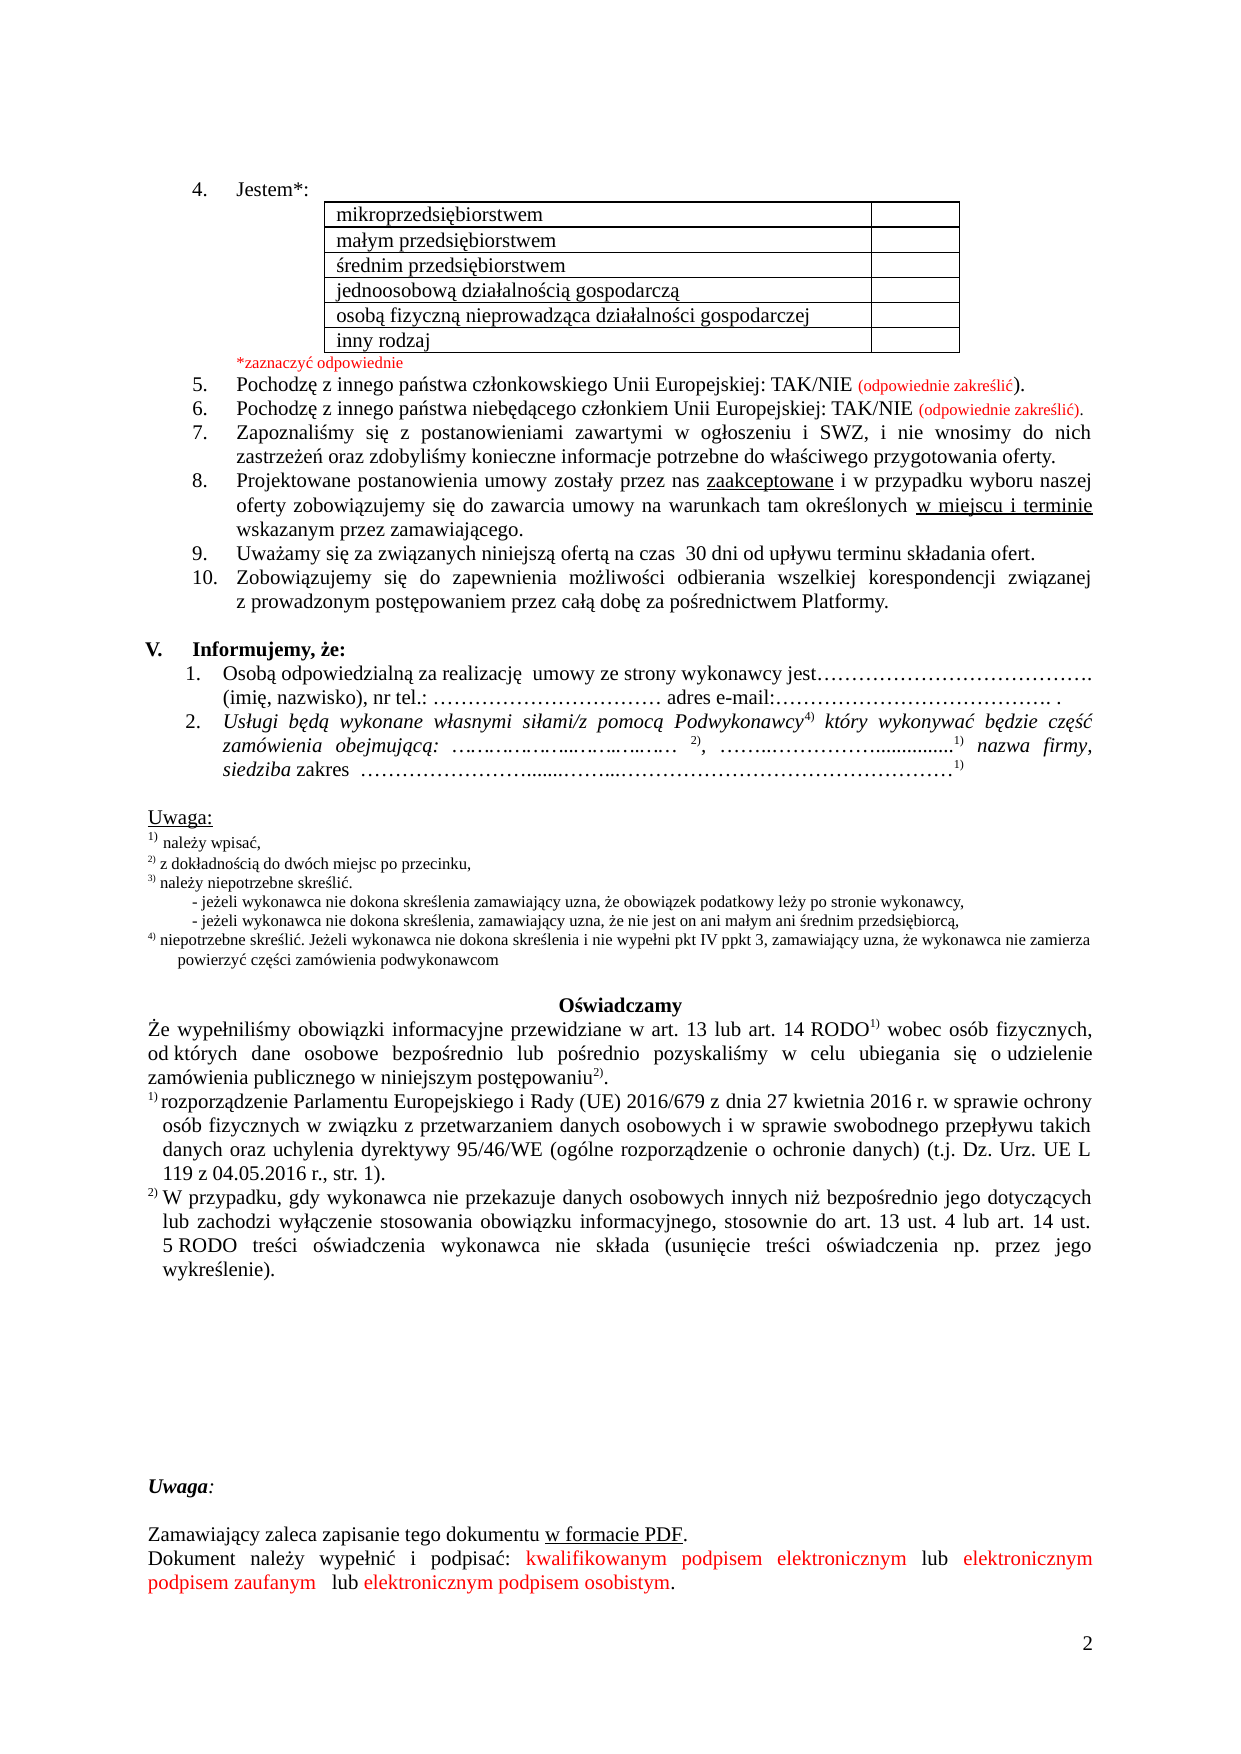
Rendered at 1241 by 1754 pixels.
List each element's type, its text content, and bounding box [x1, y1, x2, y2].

text Uwaga: [148, 1474, 1093, 1498]
table_cell inny rodzaj [325, 328, 871, 352]
text 1) rozporządzenie Parlamentu Europejskiego i Rady (UE) 2016/679 z dnia 27 kwietnia 2016 r. w sprawie ochrony osób fizycznych w związku z przetwarzaniem danych osobowych i w sprawie swobodnego przepływu takich danych oraz uchylenia dyrektywy 95/46/WE (ogólne rozporządzenie o ochronie danych) (t.j. Dz. Urz. UE L 119 z 04.05.2016 r., str. 1). [148, 1089, 1093, 1185]
text Uwaga: [148, 805, 1093, 829]
text 4) niepotrzebne skreślić. Jeżeli wykonawca nie dokona skreślenia i nie wypełni pkt IV ppkt 3, zamawiający uzna, że wykonawca nie zamierza powierzyć części zamówienia podwykonawcom [148, 930, 1093, 968]
text *zaznaczyć odpowiednie [236, 353, 1093, 372]
table_cell średnim przedsiębiorstwem [325, 253, 871, 277]
table_cell [872, 278, 959, 302]
text 3) należy niepotrzebne skreślić. [148, 873, 1093, 892]
text Że wypełniliśmy obowiązki informacyjne przewidziane w art. 13 lub art. 14 RODO1) wobec osób fizycznych, od których dane osobowe bezpośrednio lub pośrednio pozyskaliśmy w celu ubiegania się o udzielenie zamówienia publicznego w niniejszym postępowaniu2). [148, 1017, 1093, 1089]
list Pochodzę z innego państwa członkowskiego Unii Europejskiej: TAK/NIE (odpowiednie zakreślić). [192, 372, 1093, 396]
table_cell [872, 253, 959, 277]
table_cell [872, 303, 959, 327]
table_cell [872, 228, 959, 252]
list Pochodzę z innego państwa niebędącego członkiem Unii Europejskiej: TAK/NIE (odpowiednie zakreślić). [192, 396, 1093, 420]
list Uważamy się za związanych niniejszą ofertą na czas 30 dni od upływu terminu składania ofert. [192, 541, 1093, 565]
text Oświadczamy [148, 992, 1093, 1017]
table_cell małym przedsiębiorstwem [325, 228, 871, 252]
list Osobą odpowiedzialną za realizację umowy ze strony wykonawcy jest…………………………………. (imię, nazwisko), nr tel.: …………………………… adres e-mail:…………………………………. . [185, 661, 1093, 709]
table_header mikroprzedsiębiorstwem [325, 203, 871, 226]
table_cell jednoosobową działalnością gospodarczą [325, 278, 871, 302]
list Jestem*: [192, 177, 1093, 201]
text 1) należy wpisać, [148, 829, 1093, 853]
text Dokument należy wypełnić i podpisać: kwalifikowanym podpisem elektronicznym lub elektronicznym podpisem zaufanym lub elektronicznym podpisem osobistym. [148, 1546, 1093, 1594]
table_cell osobą fizyczną nieprowadząca działalności gospodarczej [325, 303, 871, 327]
table_header [872, 203, 959, 226]
text 2) W przypadku, gdy wykonawca nie przekazuje danych osobowych innych niż bezpośrednio jego dotyczących lub zachodzi wyłączenie stosowania obowiązku informacyjnego, stosownie do art. 13 ust. 4 lub art. 14 ust. 5 RODO treści oświadczenia wykonawca nie składa (usunięcie treści oświadczenia np. przez jego wykreślenie). [148, 1185, 1093, 1281]
text - jeżeli wykonawca nie dokona skreślenia, zamawiający uzna, że nie jest on ani małym ani średnim przedsiębiorcą, [192, 911, 1093, 930]
text 2) z dokładnością do dwóch miejsc po przecinku, [148, 853, 1093, 873]
table_cell [872, 328, 959, 352]
list Zapoznaliśmy się z postanowieniami zawartymi w ogłoszeniu i SWZ, i nie wnosimy do nich zastrzeżeń oraz zdobyliśmy konieczne informacje potrzebne do właściwego przygotowania oferty. [192, 420, 1093, 468]
text Zamawiający zaleca zapisanie tego dokumentu w formacie PDF. [148, 1522, 1093, 1546]
list Zobowiązujemy się do zapewnienia możliwości odbierania wszelkiej korespondencji związanej z prowadzonym postępowaniem przez całą dobę za pośrednictwem Platformy. [192, 565, 1093, 613]
list Projektowane postanowienia umowy zostały przez nas zaakceptowane i w przypadku wyboru naszej oferty zobowiązujemy się do zawarcia umowy na warunkach tam określonych w miejscu i terminie wskazanym przez zamawiającego. [192, 468, 1093, 541]
list Informujemy, że: [162, 637, 1093, 661]
text - jeżeli wykonawca nie dokona skreślenia zamawiający uzna, że obowiązek podatkowy leży po stronie wykonawcy, [192, 892, 1093, 911]
list Usługi będą wykonane własnymi siłami/z pomocą Podwykonawcy4) który wykonywać będzie część zamówienia obejmującą: ………………..…….….…… 2), ……..……………...............1) nazwa firmy, siedziba zakres …………………….......……...…………………………………………1) [185, 709, 1093, 781]
